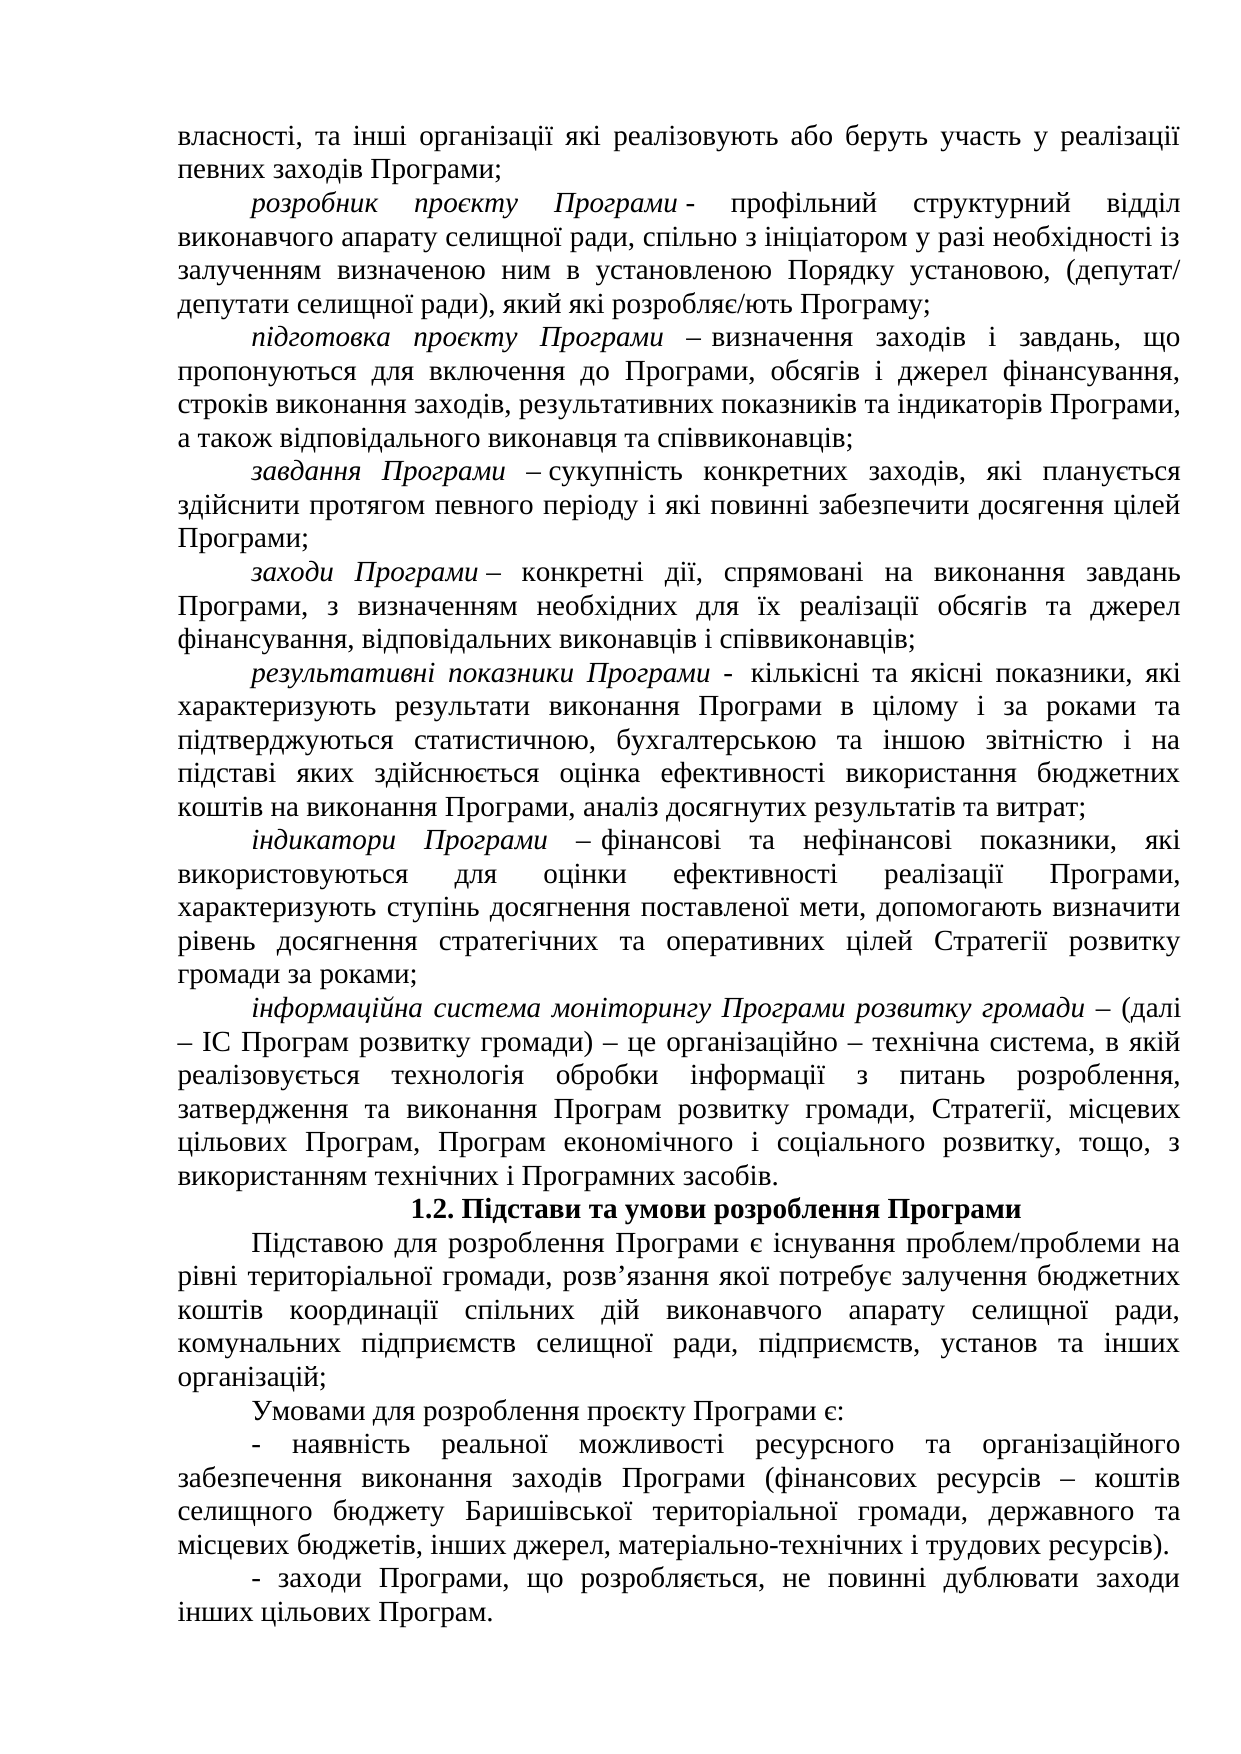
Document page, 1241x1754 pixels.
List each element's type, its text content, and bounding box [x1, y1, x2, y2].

text результативні показники Програми - кількісні та якісні показники, які характеризують результати виконання Програми в цілому і за роками та підтверджуються статистичною, бухгалтерською та іншою звітністю і на підставі яких здійснюється оцінка ефективності використання бюджетних коштів на виконання Програми, аналіз досягнутих результатів та витрат; [177, 655, 1181, 822]
text 1.2. Підстави та умови розроблення Програми [177, 1191, 1181, 1225]
text завдання Програми – сукупність конкретних заходів, які планується здійснити протягом певного періоду і які повинні забезпечити досягення цілей Програми; [177, 453, 1181, 554]
text - наявність реальної можливості ресурсного та організаційного забезпечення виконання заходів Програми (фінансових ресурсів – коштів селищного бюджету Баришівської територіальної громади, державного та місцевих бюджетів, інших джерел, матеріально-технічних і трудових ресурсів). [177, 1426, 1181, 1560]
text підготовка проєкту Програми – визначення заходів і завдань, що пропонуються для включення до Програми, обсягів і джерел фінансування, строків виконання заходів, результативних показників та індикаторів Програми, а також відповідального виконавця та співвиконавців; [177, 319, 1181, 453]
text Підставою для розроблення Програми є існування проблем/проблеми на рівні територіальної громади, розв’язання якої потребує залучення бюджетних коштів координації спільних дій виконавчого апарату селищної ради, комунальних підприємств селищної ради, підприємств, установ та інших організацій; [177, 1225, 1181, 1393]
text розробник проєкту Програми - профільний структурний відділ виконавчого апарату селищної ради, спільно з ініціатором у разі необхідності із залученням визначеною ним в установленою Порядку установою, (депутат/ депутати селищної ради), який які розробляє/ють Програму; [177, 185, 1181, 319]
text індикатори Програми – фінансові та нефінансові показники, які використовуються для оцінки ефективності реалізації Програми, характеризують ступінь досягнення поставленої мети, допомогають визначити рівень досягнення стратегічних та оперативних цілей Стратегії розвитку громади за роками; [177, 822, 1181, 990]
text - заходи Програми, що розробляється, не повинні дублювати заходи інших цільових Програм. [177, 1560, 1181, 1627]
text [177, 118, 1181, 185]
text інформаційна система моніторингу Програми розвитку громади – (далі – ІС Програм розвитку громади) – це організаційно – технічна система, в якій реалізовується технологія обробки інформації з питань розроблення, затвердження та виконання Програм розвитку громади, Стратегії, місцевих цільових Програм, Програм економічного і соціального розвитку, тощо, з використанням технічних і Програмних засобів. [177, 990, 1181, 1191]
text заходи Програми – конкретні дії, спрямовані на виконання завдань Програми, з визначенням необхідних для їх реалізації обсягів та джерел фінансування, відповідальних виконавців і співвиконавців; [177, 554, 1181, 655]
text Умовами для розроблення проєкту Програми є: [177, 1393, 1181, 1426]
